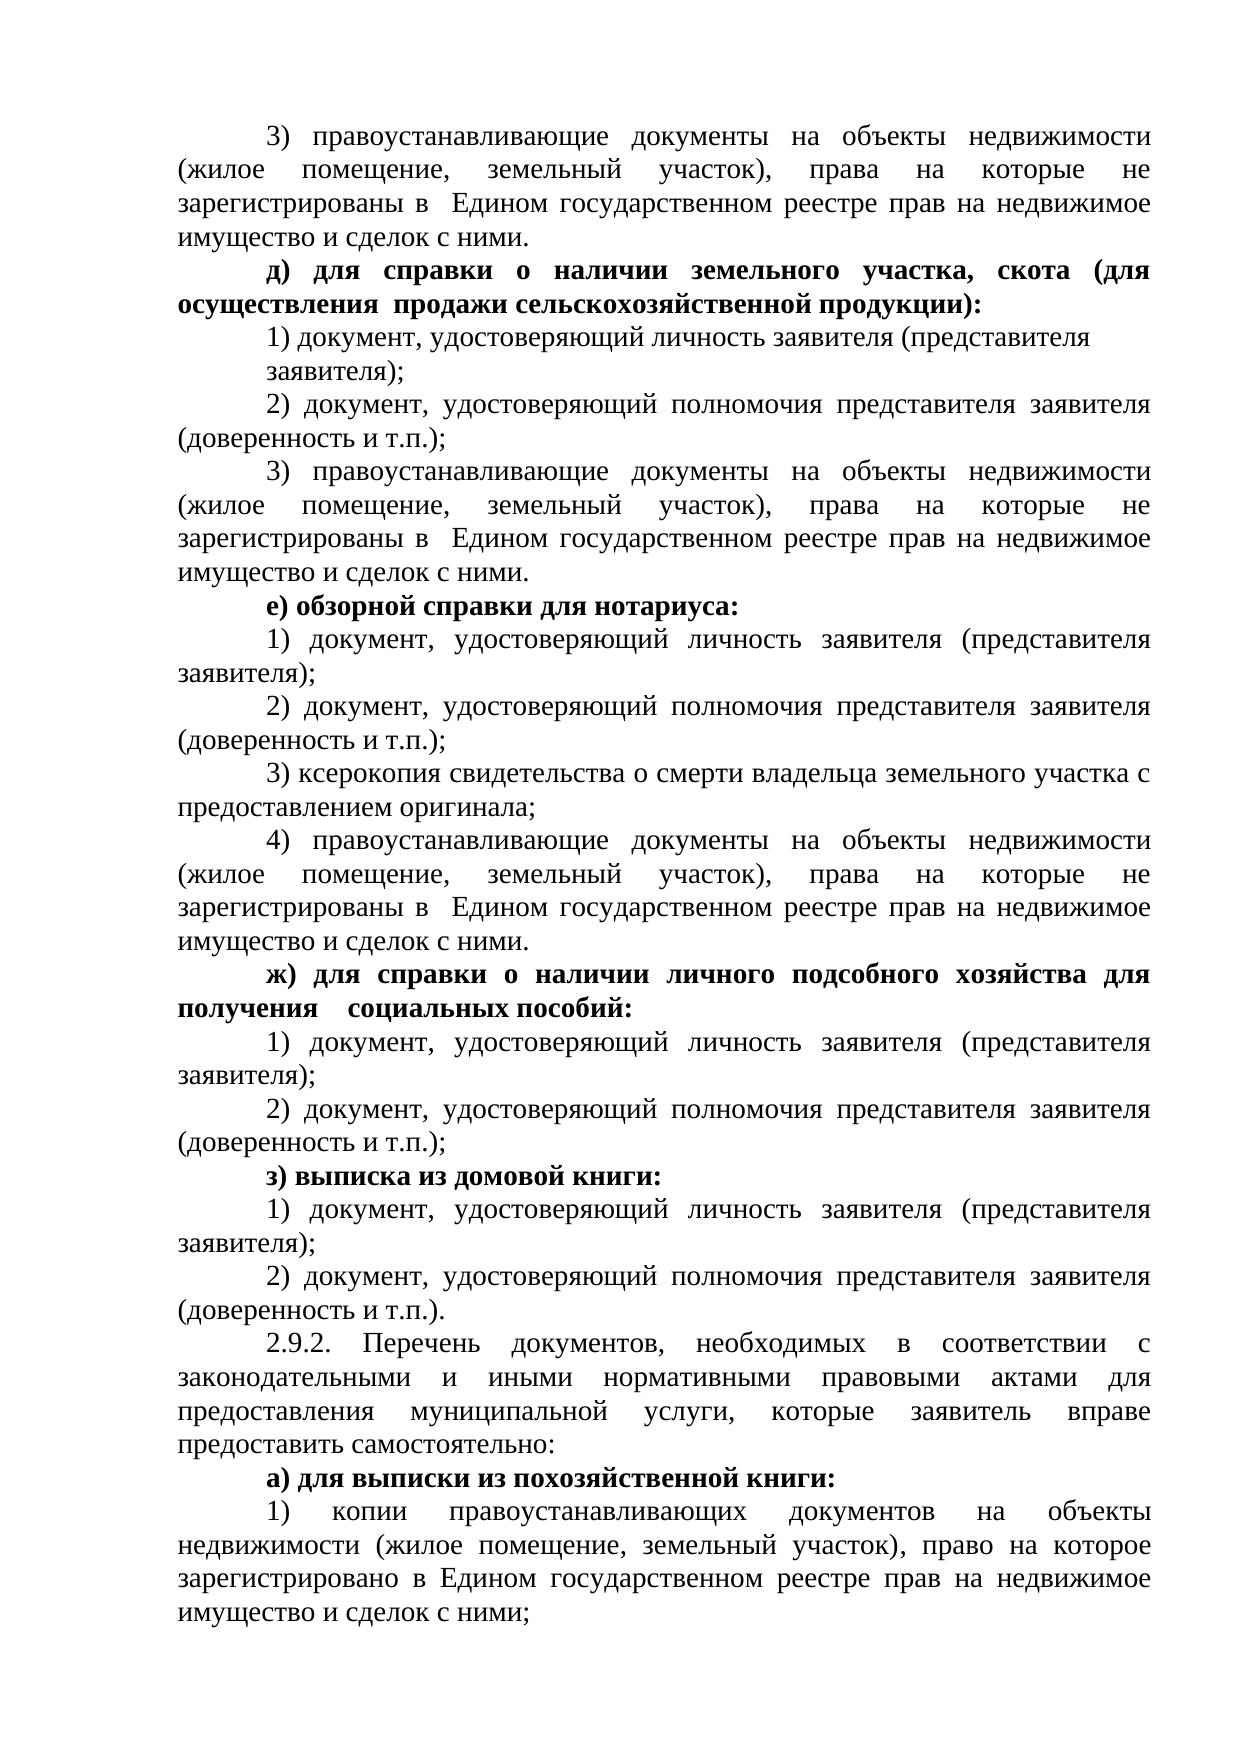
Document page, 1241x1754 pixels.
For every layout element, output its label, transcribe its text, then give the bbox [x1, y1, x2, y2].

text з) выписка из домовой книги: [177, 1158, 1152, 1191]
text е) обзорной справки для нотариуса: [177, 588, 1152, 621]
text 1) документ, удостоверяющий личность заявителя (представителя заявителя); [177, 1024, 1152, 1091]
text ж) для справки о наличии личного подсобного хозяйства для получения социальных пособий: [177, 957, 1152, 1024]
text 1) документ, удостоверяющий личность заявителя (представителя заявителя); [177, 621, 1152, 688]
text заявителя); [177, 353, 1152, 386]
text д) для справки о наличии земельного участка, скота (для осуществления продажи сельскохозяйственной продукции): [177, 252, 1152, 319]
text 2) документ, удостоверяющий полномочия представителя заявителя (доверенность и т.п.); [177, 1091, 1152, 1158]
text 2.9.2. Перечень документов, необходимых в соответствии с законодательными и иными нормативными правовыми актами для предоставления муниципальной услуги, которые заявитель вправе предоставить самостоятельно: [177, 1326, 1152, 1460]
text 2) документ, удостоверяющий полномочия представителя заявителя (доверенность и т.п.). [177, 1258, 1152, 1326]
text 1) документ, удостоверяющий личность заявителя (представителя заявителя); [177, 1191, 1152, 1258]
text а) для выписки из похозяйственной книги: [177, 1460, 1152, 1493]
text 4) правоустанавливающие документы на объекты недвижимости (жилое помещение, земельный участок), права на которые не зарегистрированы в Едином государственном реестре прав на недвижимое имущество и сделок с ними. [177, 822, 1152, 957]
text 1) документ, удостоверяющий личность заявителя (представителя [177, 319, 1152, 353]
text 2) документ, удостоверяющий полномочия представителя заявителя (доверенность и т.п.); [177, 688, 1152, 755]
text 3) ксерокопия свидетельства о смерти владельца земельного участка с предоставлением оригинала; [177, 755, 1152, 822]
text 2) документ, удостоверяющий полномочия представителя заявителя (доверенность и т.п.); [177, 386, 1152, 453]
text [177, 1493, 1152, 1627]
